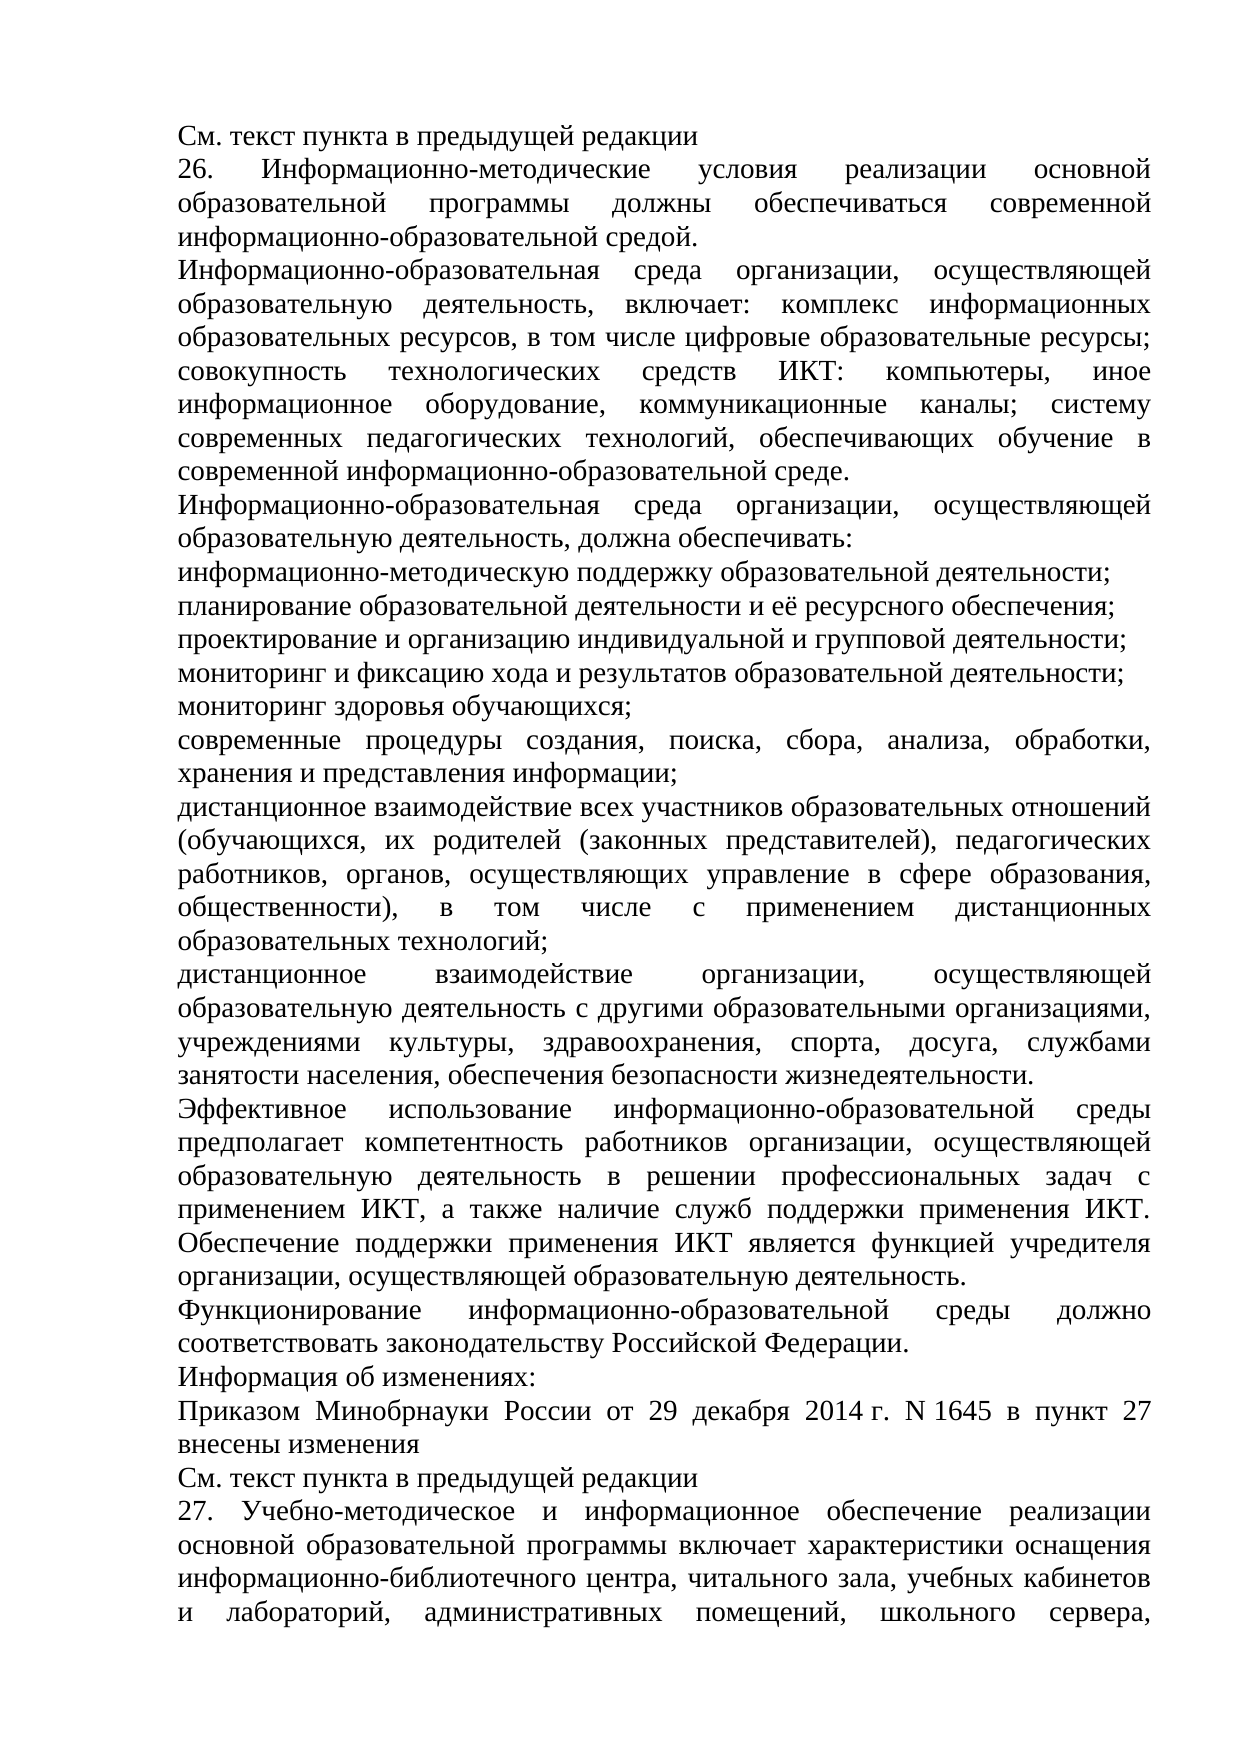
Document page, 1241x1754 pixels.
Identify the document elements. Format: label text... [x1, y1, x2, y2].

text дистанционное взаимодействие всех участников образовательных отношений (обучающихся, их родителей (законных представителей), педагогических работников, органов, осуществляющих управление в сфере образования, общественности), в том числе с применением дистанционных образовательных технологий; [177, 789, 1152, 957]
text Приказом Минобрнауки России от 29 декабря 2014 г. N 1645 в пункт 27 внесены изменения [177, 1393, 1152, 1460]
text Функционирование информационно-образовательной среды должно соответствовать законодательству Российской Федерации. [177, 1292, 1152, 1359]
text современные процедуры создания, поиска, сбора, анализа, обработки, хранения и представления информации; [177, 722, 1152, 789]
text Эффективное использование информационно-образовательной среды предполагает компетентность работников организации, осуществляющей образовательную деятельность в решении профессиональных задач с применением ИКТ, а также наличие служб поддержки применения ИКТ. Обеспечение поддержки применения ИКТ является функцией учредителя организации, осуществляющей образовательную деятельность. [177, 1091, 1152, 1292]
text мониторинг и фиксацию хода и результатов образовательной деятельности; [177, 655, 1152, 688]
text проектирование и организацию индивидуальной и групповой деятельности; [177, 621, 1152, 655]
text См. текст пункта в предыдущей редакции [177, 1460, 1152, 1493]
text Информация об изменениях: [177, 1359, 1152, 1393]
text планирование образовательной деятельности и её ресурсного обеспечения; [177, 588, 1152, 621]
text 26. Информационно-методические условия реализации основной образовательной программы должны обеспечиваться современной информационно-образовательной средой. [177, 152, 1152, 252]
text Информационно-образовательная среда организации, осуществляющей образовательную деятельность, включает: комплекс информационных образовательных ресурсов, в том числе цифровые образовательные ресурсы; совокупность технологических средств ИКТ: компьютеры, иное информационное оборудование, коммуникационные каналы; систему современных педагогических технологий, обеспечивающих обучение в современной информационно-образовательной среде. [177, 252, 1152, 487]
text дистанционное взаимодействие организации, осуществляющей образовательную деятельность с другими образовательными организациями, учреждениями культуры, здравоохранения, спорта, досуга, службами занятости населения, обеспечения безопасности жизнедеятельности. [177, 957, 1152, 1091]
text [177, 1493, 1152, 1627]
text информационно-методическую поддержку образовательной деятельности; [177, 554, 1152, 588]
text Информационно-образовательная среда организации, осуществляющей образовательную деятельность, должна обеспечивать: [177, 487, 1152, 554]
text мониторинг здоровья обучающихся; [177, 688, 1152, 722]
text См. текст пункта в предыдущей редакции [177, 118, 1152, 152]
